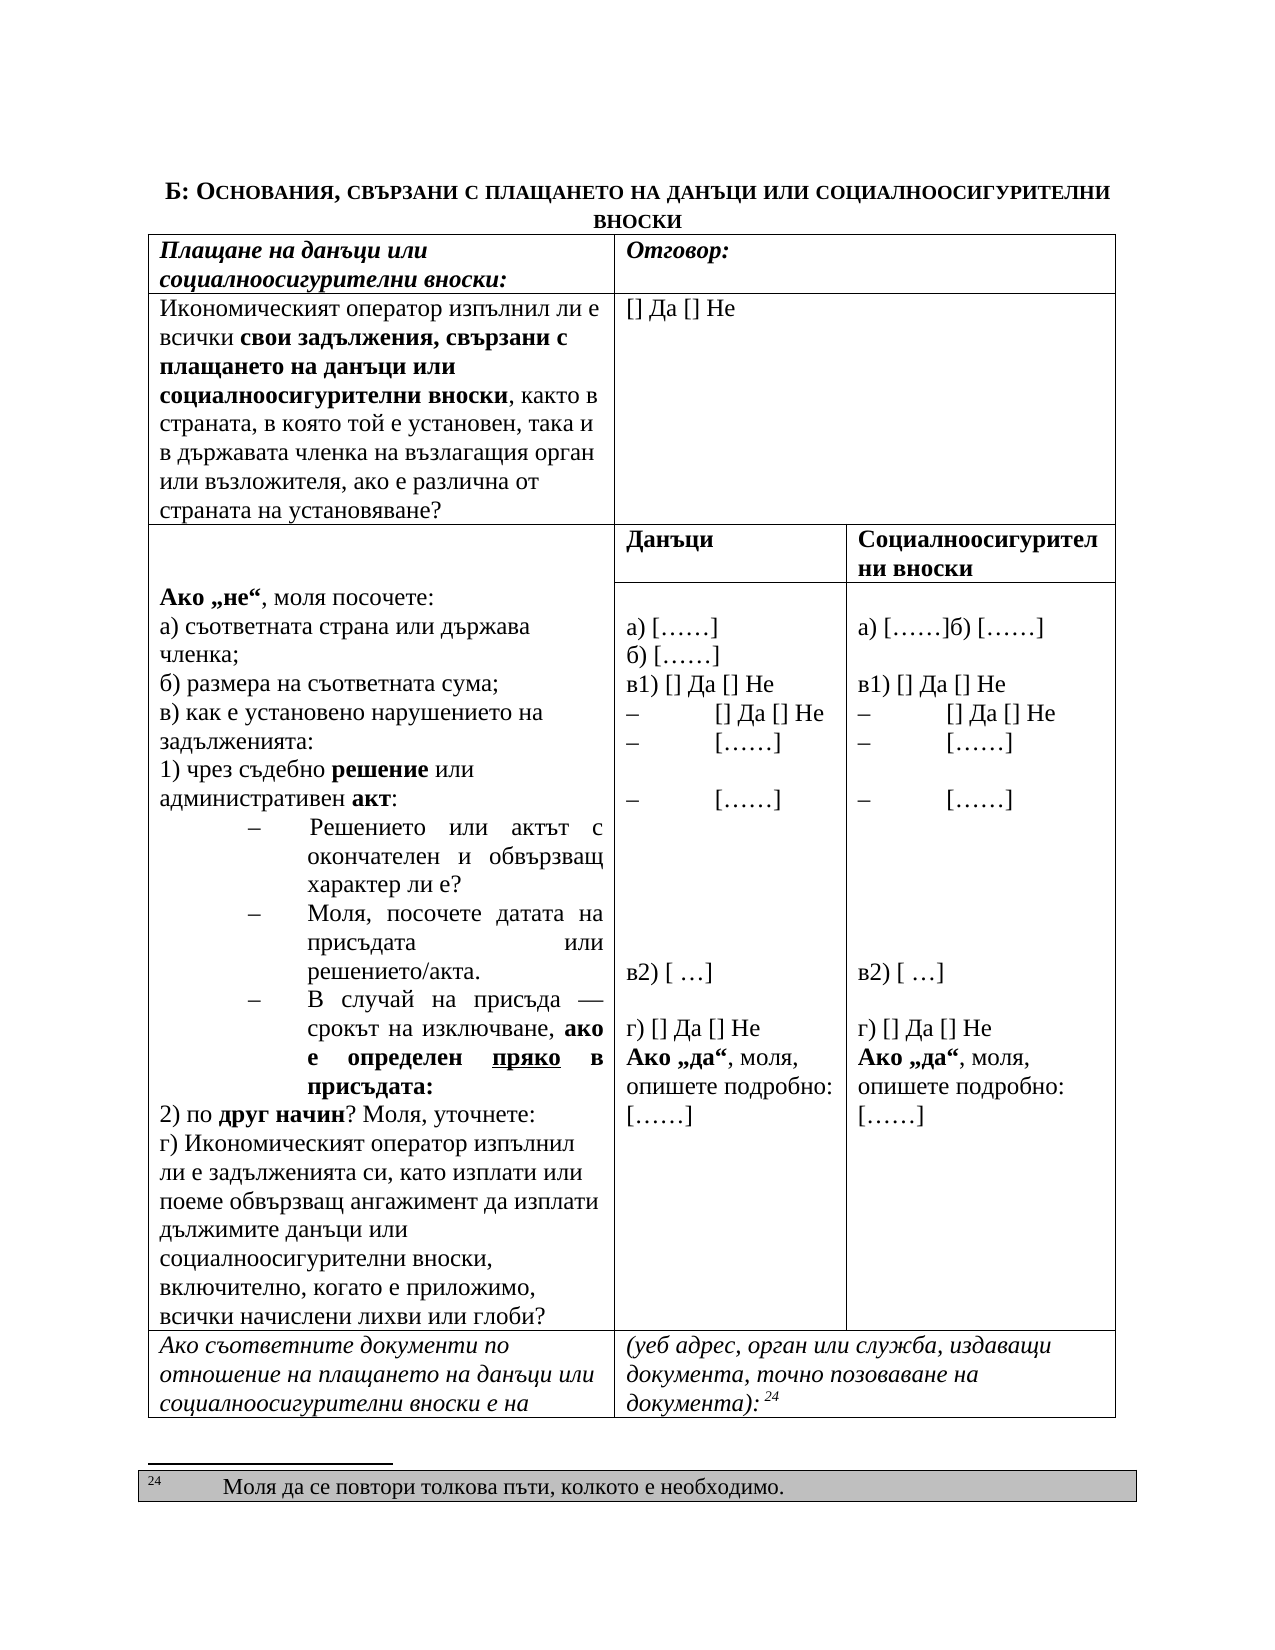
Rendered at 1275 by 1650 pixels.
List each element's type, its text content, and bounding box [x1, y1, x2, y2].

table_cell Социалноосигурителни вноски [847, 525, 1115, 582]
table_header Плащане на данъци или социалноосигурителни вноски: [149, 235, 614, 292]
title Б: Основания, свързани с плащането на данъци или социалноосигурителни вноски [148, 176, 1127, 234]
table_cell a) [……] б) [……] в1) [] Да [] Не [] Да [] Не [……] [……] в2) [ …] г) [] Да [] Не Ако „да“, моля, опишете подробно: [……] [615, 583, 846, 1329]
table_cell [] Да [] Не [615, 294, 1115, 523]
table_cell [615, 1331, 1115, 1417]
table_cell a) [……]б) [……] в1) [] Да [] Не [] Да [] Не [……] [……] в2) [ …] г) [] Да [] Не Ако „да“, моля, опишете подробно: [……] [847, 583, 1115, 1329]
table_header Отговор: [615, 235, 1115, 292]
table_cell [149, 1331, 614, 1417]
table_cell Ако „не“, моля посочете: а) съответната страна или държава членка; б) размера на съответната сума; в) как е установено нарушението на задълженията: 1) чрез съдебно решение или административен акт: Решението или актът с окончателен и обвързващ характер ли е? Моля, посочете датата на присъдата или решението/акта. В случай на присъда — срокът на изключване, ако е определен пряко в присъдата: 2) по друг начин? Моля, уточнете: г) Икономическият оператор изпълнил ли е задълженията си, като изплати или поеме обвързващ ангажимент да изплати дължимите данъци или социалноосигурителни вноски, включително, когато е приложимо, всички начислени лихви или глоби? [149, 525, 614, 1329]
table_cell Данъци [615, 525, 846, 582]
table_cell Икономическият оператор изпълнил ли е всички свои задължения, свързани с плащането на данъци или социалноосигурителни вноски, както в страната, в която той е установен, така и в държавата членка на възлагащия орган или възложителя, ако е различна от страната на установяване? [149, 294, 614, 523]
